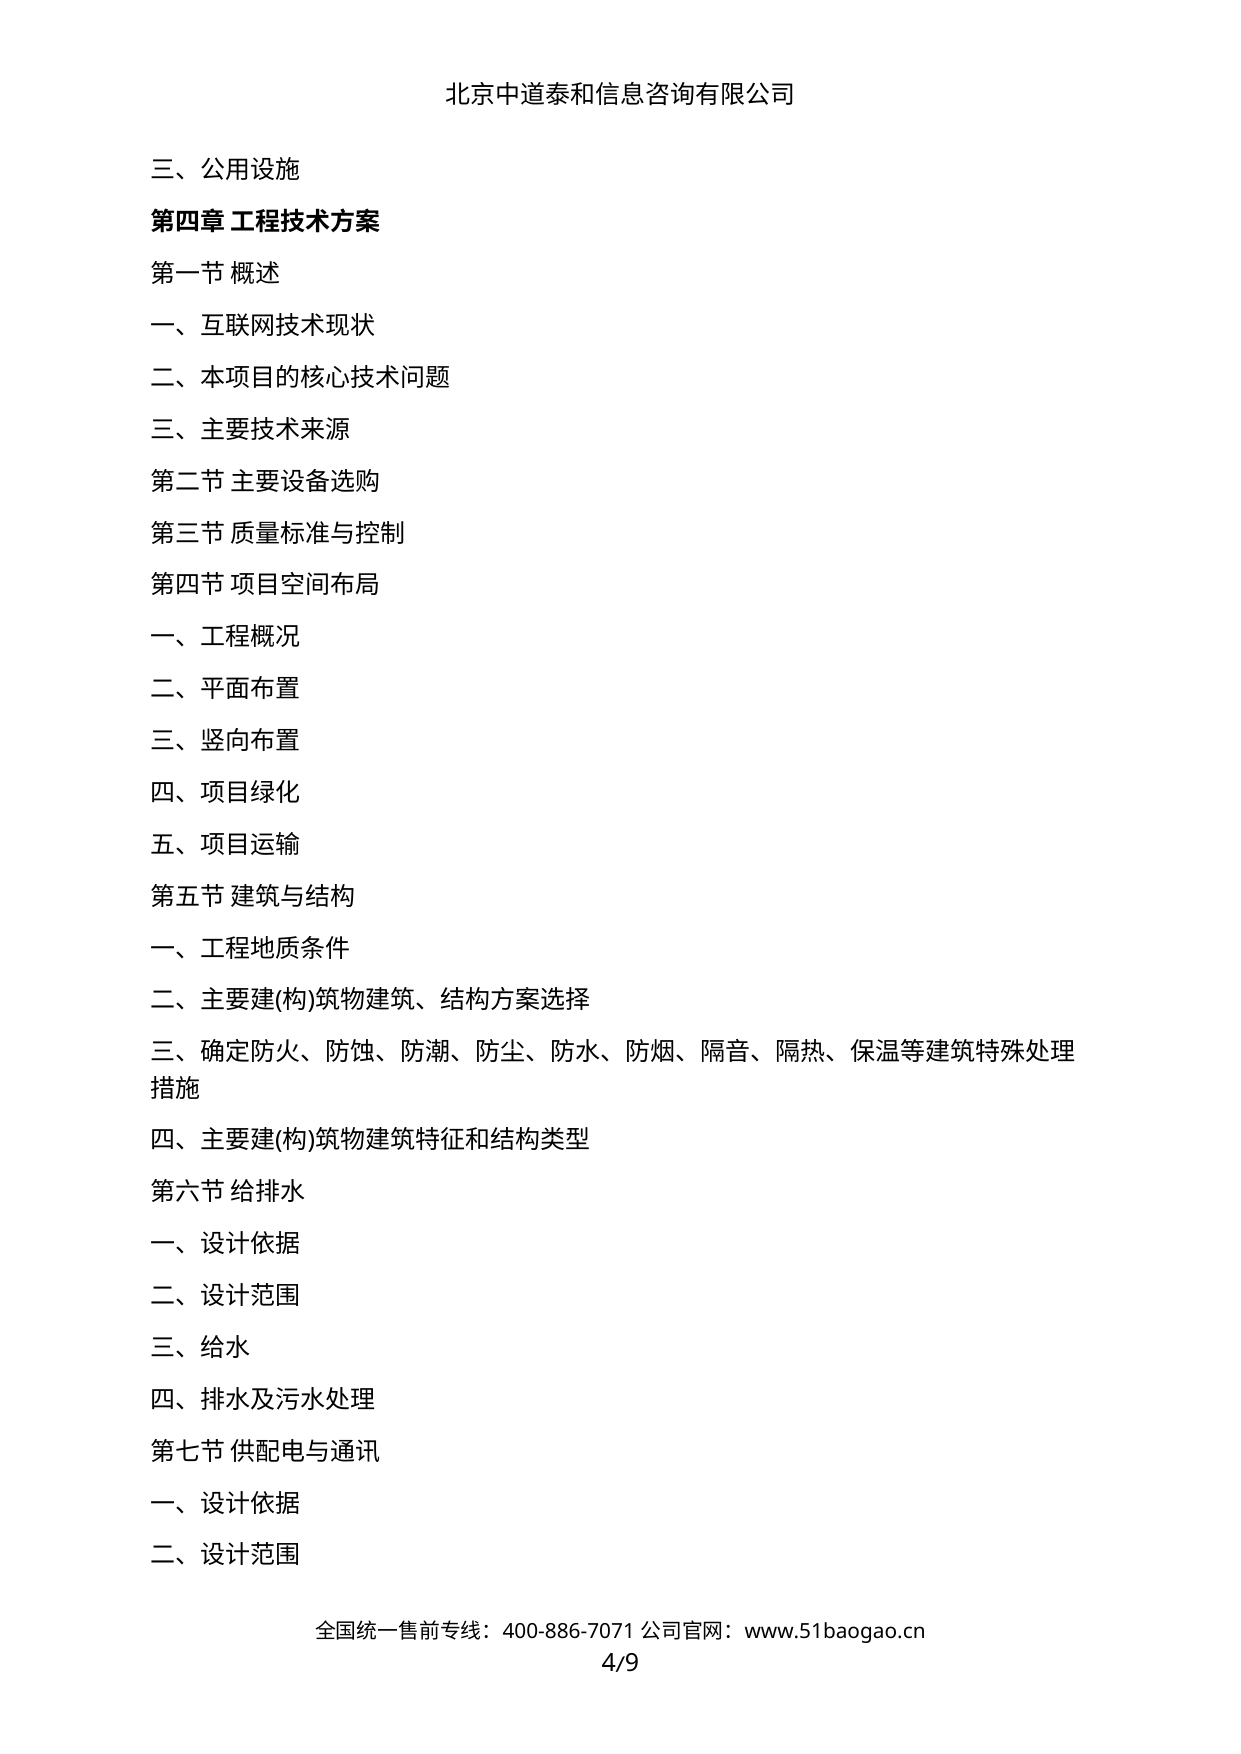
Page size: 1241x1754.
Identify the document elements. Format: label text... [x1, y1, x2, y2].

text 三、给水 [150, 1327, 1090, 1364]
text 二、平面布置 [150, 669, 1090, 705]
text 第三节 质量标准与控制 [150, 513, 1090, 549]
text 三、主要技术来源 [150, 409, 1090, 446]
text 四、排水及污水处理 [150, 1379, 1090, 1416]
text 三、竖向布置 [150, 721, 1090, 757]
text 第五节 建筑与结构 [150, 876, 1090, 912]
text 二、设计范围 [150, 1276, 1090, 1312]
text 三、公用设施 [150, 150, 1090, 186]
text 四、主要建(构)筑物建筑特征和结构类型 [150, 1120, 1090, 1156]
text 三、确定防火、防蚀、防潮、防尘、防水、防烟、隔音、隔热、保温等建筑特殊处理措施 [150, 1032, 1090, 1104]
text 五、项目运输 [150, 824, 1090, 861]
text 第七节 供配电与通讯 [150, 1431, 1090, 1467]
text 一、互联网技术现状 [150, 306, 1090, 342]
text 第一节 概述 [150, 254, 1090, 290]
text 一、工程地质条件 [150, 928, 1090, 964]
text 第四节 项目空间布局 [150, 565, 1090, 601]
text 一、工程概况 [150, 617, 1090, 653]
text 第六节 给排水 [150, 1172, 1090, 1208]
text 一、设计依据 [150, 1483, 1090, 1519]
text 第二节 主要设备选购 [150, 461, 1090, 497]
text 二、设计范围 [150, 1535, 1090, 1571]
text 四、项目绿化 [150, 772, 1090, 809]
text 二、本项目的核心技术问题 [150, 357, 1090, 394]
text 二、主要建(构)筑物建筑、结构方案选择 [150, 980, 1090, 1016]
text 第四章 工程技术方案 [150, 202, 1090, 238]
text 一、设计依据 [150, 1224, 1090, 1260]
